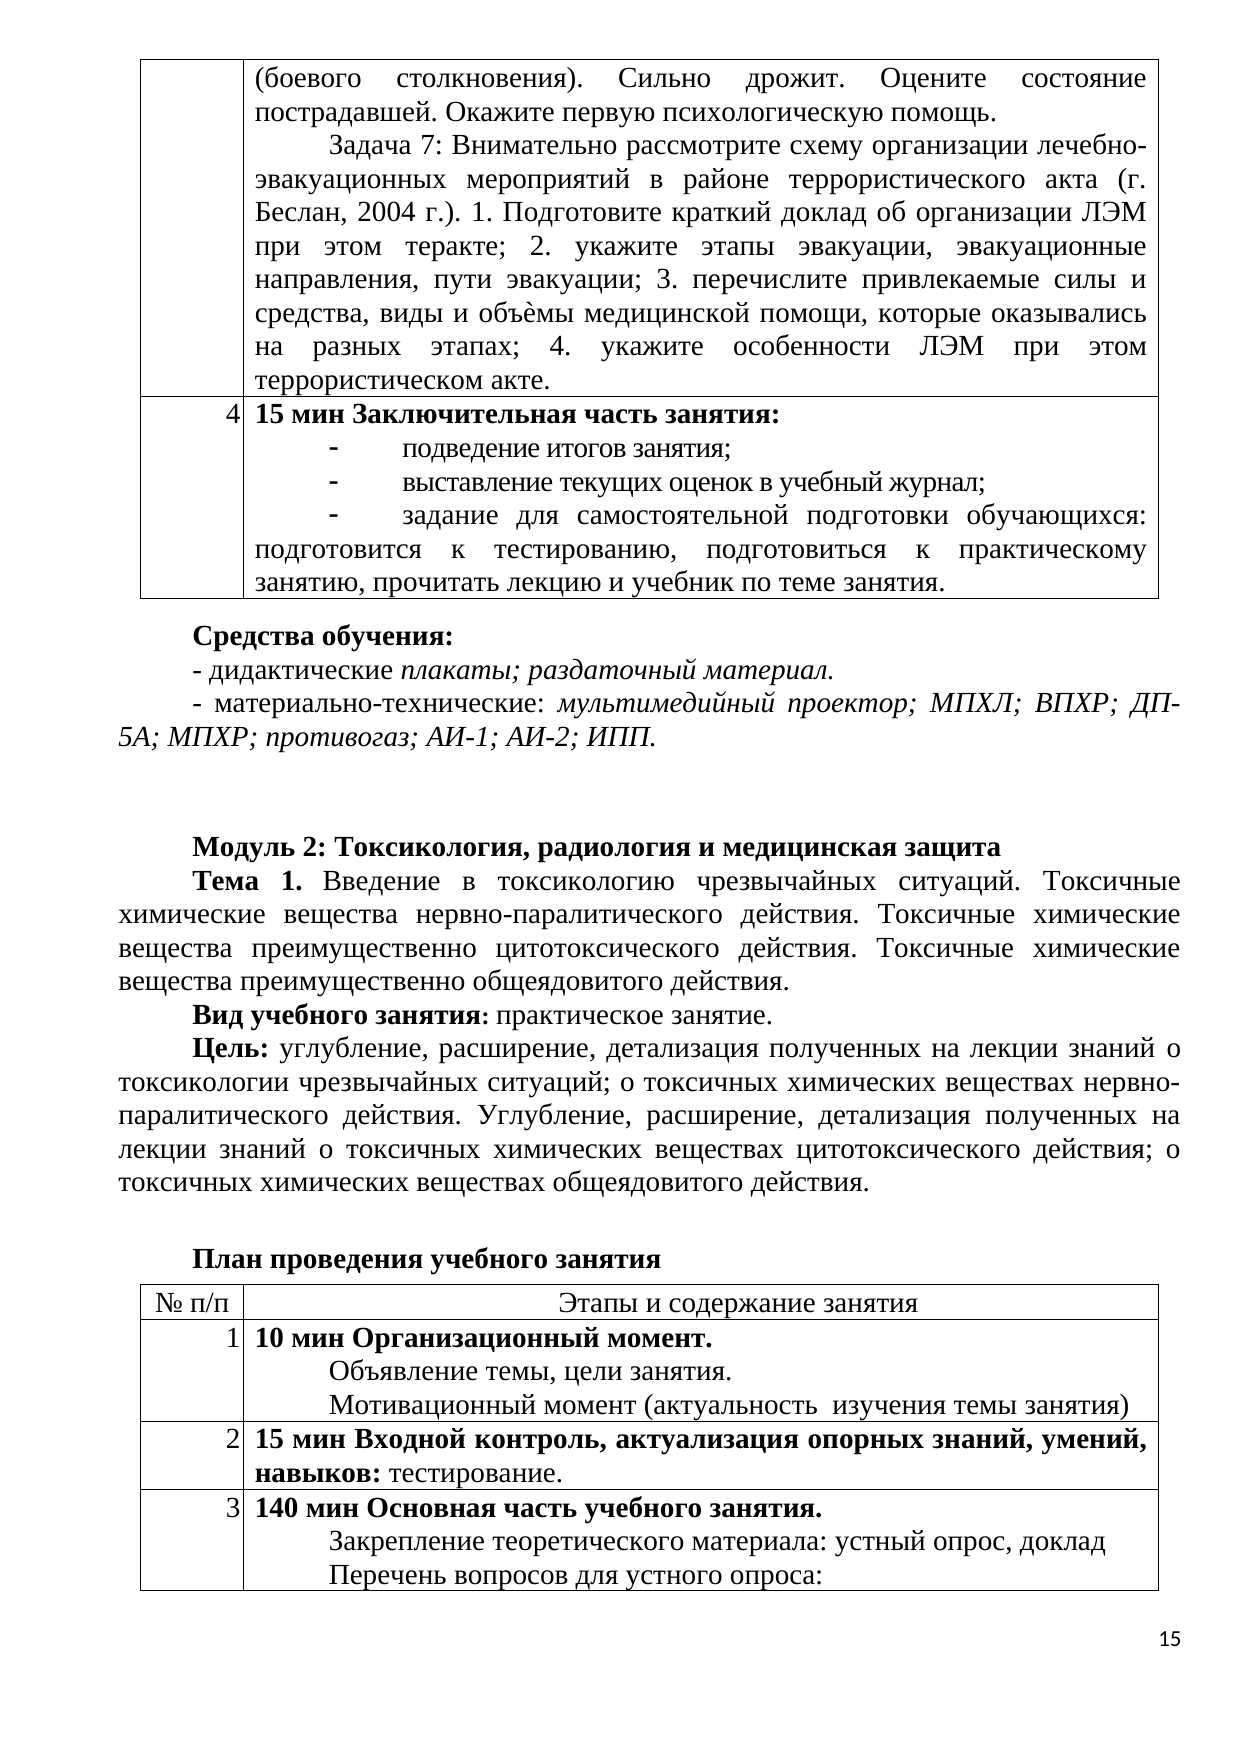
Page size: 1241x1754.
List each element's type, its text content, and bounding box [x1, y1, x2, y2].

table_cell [244, 60, 1158, 396]
table_cell 2 [141, 1422, 243, 1489]
text План проведения учебного занятия [118, 1241, 1181, 1275]
text Модуль 2: Токсикология, радиология и медицинская защита [118, 829, 1181, 863]
table_header Этапы и содержание занятия [244, 1285, 1158, 1319]
table_cell 3 [141, 60, 243, 396]
table_cell 10 мин Организационный момент. Объявление темы, цели занятия. Мотивационный момент (актуальность изучения темы занятия) [244, 1320, 1158, 1421]
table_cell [244, 1490, 1158, 1590]
table_cell 15 мин Входной контроль, актуализация опорных знаний, умений, навыков: тестирование. [244, 1422, 1158, 1489]
text - материально-технические: мультимедийный проектор; МПХЛ; ВПХР; ДП-5А; МПХР; противогаз; АИ-1; АИ-2; ИПП. [118, 685, 1181, 752]
text Вид учебного занятия: практическое занятие. [118, 997, 1181, 1030]
table_cell 3 [141, 1490, 243, 1590]
text - дидактические плакаты; раздаточный материал. [118, 652, 1181, 685]
table_cell 4 [141, 397, 243, 598]
text Цель: углубление, расширение, детализация полученных на лекции знаний о токсикологии чрезвычайных ситуаций; о токсичных химических веществах нервно-паралитического действия. Углубление, расширение, детализация полученных на лекции знаний о токсичных химических веществах цитотоксического действия; о токсичных химических веществах общеядовитого действия. [118, 1030, 1181, 1198]
table_cell 15 мин Заключительная часть занятия: подведение итогов занятия; выставление текущих оценок в учебный журнал; задание для самостоятельной подготовки обучающихся: подготовится к тестированию, подготовиться к практическому занятию, прочитать лекцию и учебник по теме занятия. [244, 397, 1158, 598]
text Средства обучения: [118, 618, 1181, 652]
table_cell 1 [141, 1320, 243, 1421]
table_header № п/п [141, 1285, 243, 1319]
text Тема 1. Введение в токсикологию чрезвычайных ситуаций. Токсичные химические вещества нервно-паралитического действия. Токсичные химические вещества преимущественно цитотоксического действия. Токсичные химические вещества преимущественно общеядовитого действия. [118, 863, 1181, 997]
